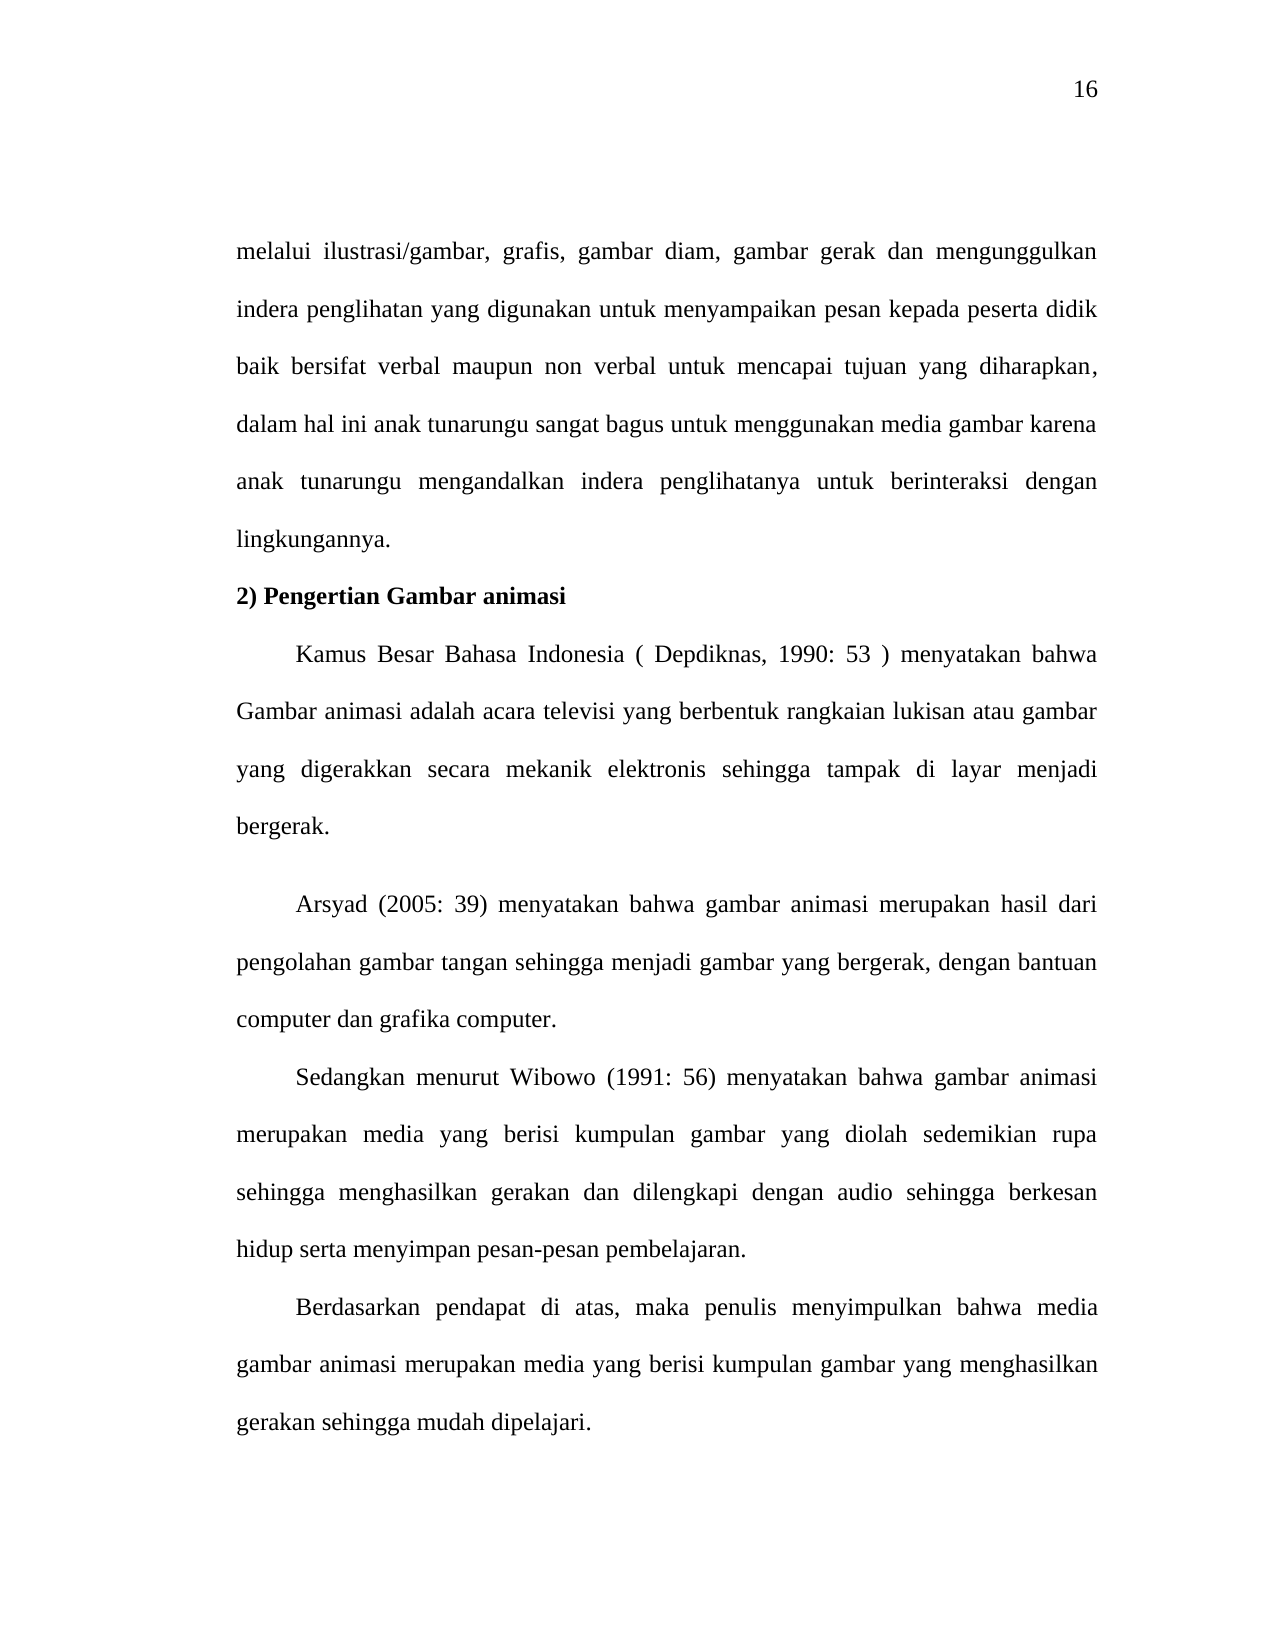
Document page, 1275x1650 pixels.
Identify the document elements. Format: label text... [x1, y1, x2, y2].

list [236, 236, 1098, 552]
text Sedangkan menurut Wibowo (1991: 56) menyatakan bahwa gambar animasi merupakan media yang berisi kumpulan gambar yang diolah sedemikian rupa sehingga menghasilkan gerakan dan dilengkapi dengan audio sehingga berkesan hidup serta menyimpan pesan-pesan pembelajaran. [236, 1062, 1098, 1263]
text Kamus Besar Bahasa Indonesia ( Depdiknas, 1990: 53 ) menyatakan bahwa Gambar animasi adalah acara televisi yang berbentuk rangkaian lukisan atau gambar yang digerakkan secara mekanik elektronis sehingga tampak di layar menjadi bergerak. [236, 639, 1098, 840]
text Berdasarkan pendapat di atas, maka penulis menyimpulkan bahwa media gambar animasi merupakan media yang berisi kumpulan gambar yang menghasilkan gerakan sehingga mudah dipelajari. [236, 1292, 1099, 1436]
text 2) Pengertian Gambar animasi [236, 581, 1098, 610]
text Arsyad (2005: 39) menyatakan bahwa gambar animasi merupakan hasil dari pengolahan gambar tangan sehingga menjadi gambar yang bergerak, dengan bantuan computer dan grafika computer. [236, 889, 1098, 1033]
